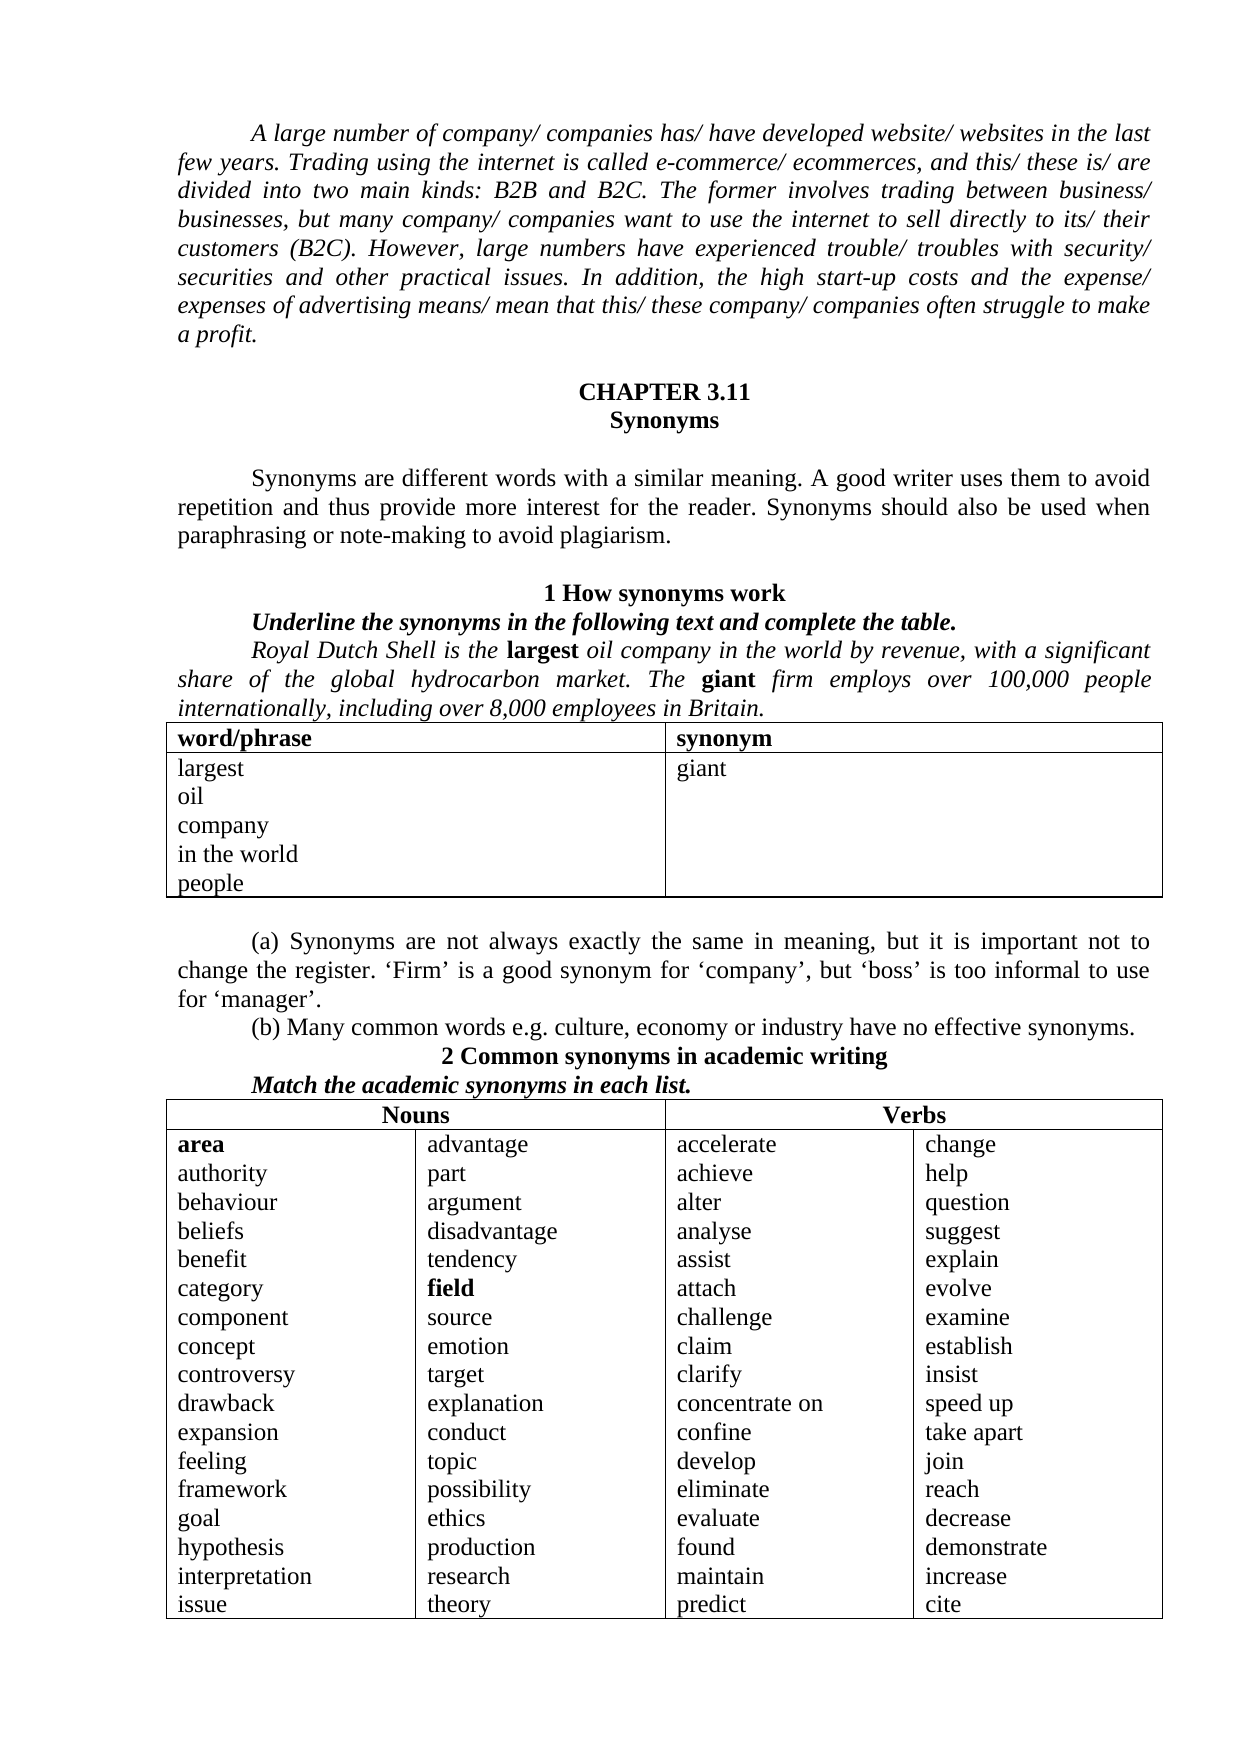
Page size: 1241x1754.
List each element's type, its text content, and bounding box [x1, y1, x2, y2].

text (b) Many common words e.g. culture, economy or industry have no effective synonyms. [177, 1012, 1152, 1041]
text Synonyms [177, 406, 1152, 434]
text Royal Dutch Shell is the largest oil company in the world by revenue, with a significant share of the global hydrocarbon market. The giant firm employs over 100,000 people internationally, including over 8,000 employees in Britain. [177, 636, 1152, 722]
text 1 How synonyms work [177, 578, 1152, 607]
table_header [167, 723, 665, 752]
text Synonyms are different words with a similar meaning. A good writer uses them to avoid repetition and thus provide more interest for the reader. Synonyms should also be used when paraphrasing or note-making to avoid plagiarism. [177, 463, 1152, 549]
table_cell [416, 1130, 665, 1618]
text (a) Synonyms are not always exactly the same in meaning, but it is important not to change the register. ‘Firm’ is a good synonym for ‘company’, but ‘boss’ is too informal to use for ‘manager’. [177, 926, 1152, 1012]
text Underline the synonyms in the following text and complete the table. [177, 607, 1152, 636]
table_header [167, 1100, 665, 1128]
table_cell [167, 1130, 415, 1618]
text A large number of company/ companies has/ have developed website/ websites in the last few years. Trading using the internet is called e-commerce/ ecommerces, and this/ these is/ are divided into two main kinds: B2B and B2C. The former involves trading between business/ businesses, but many company/ companies want to use the internet to sell directly to its/ their customers (B2C). However, large numbers have experienced trouble/ troubles with security/ securities and other practical issues. In addition, the high start-up costs and the expense/ expenses of advertising means/ mean that this/ these company/ companies often struggle to make a profit. [177, 118, 1152, 348]
text CHAPTER 3.11 [177, 377, 1152, 406]
text 2 Common synonyms in academic writing [177, 1041, 1152, 1070]
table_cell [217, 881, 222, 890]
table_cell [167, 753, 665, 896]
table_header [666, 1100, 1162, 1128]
text Match the academic synonyms in each list. [177, 1070, 1152, 1099]
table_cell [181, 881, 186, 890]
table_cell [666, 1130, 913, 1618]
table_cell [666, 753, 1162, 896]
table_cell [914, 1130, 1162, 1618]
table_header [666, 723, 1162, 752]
